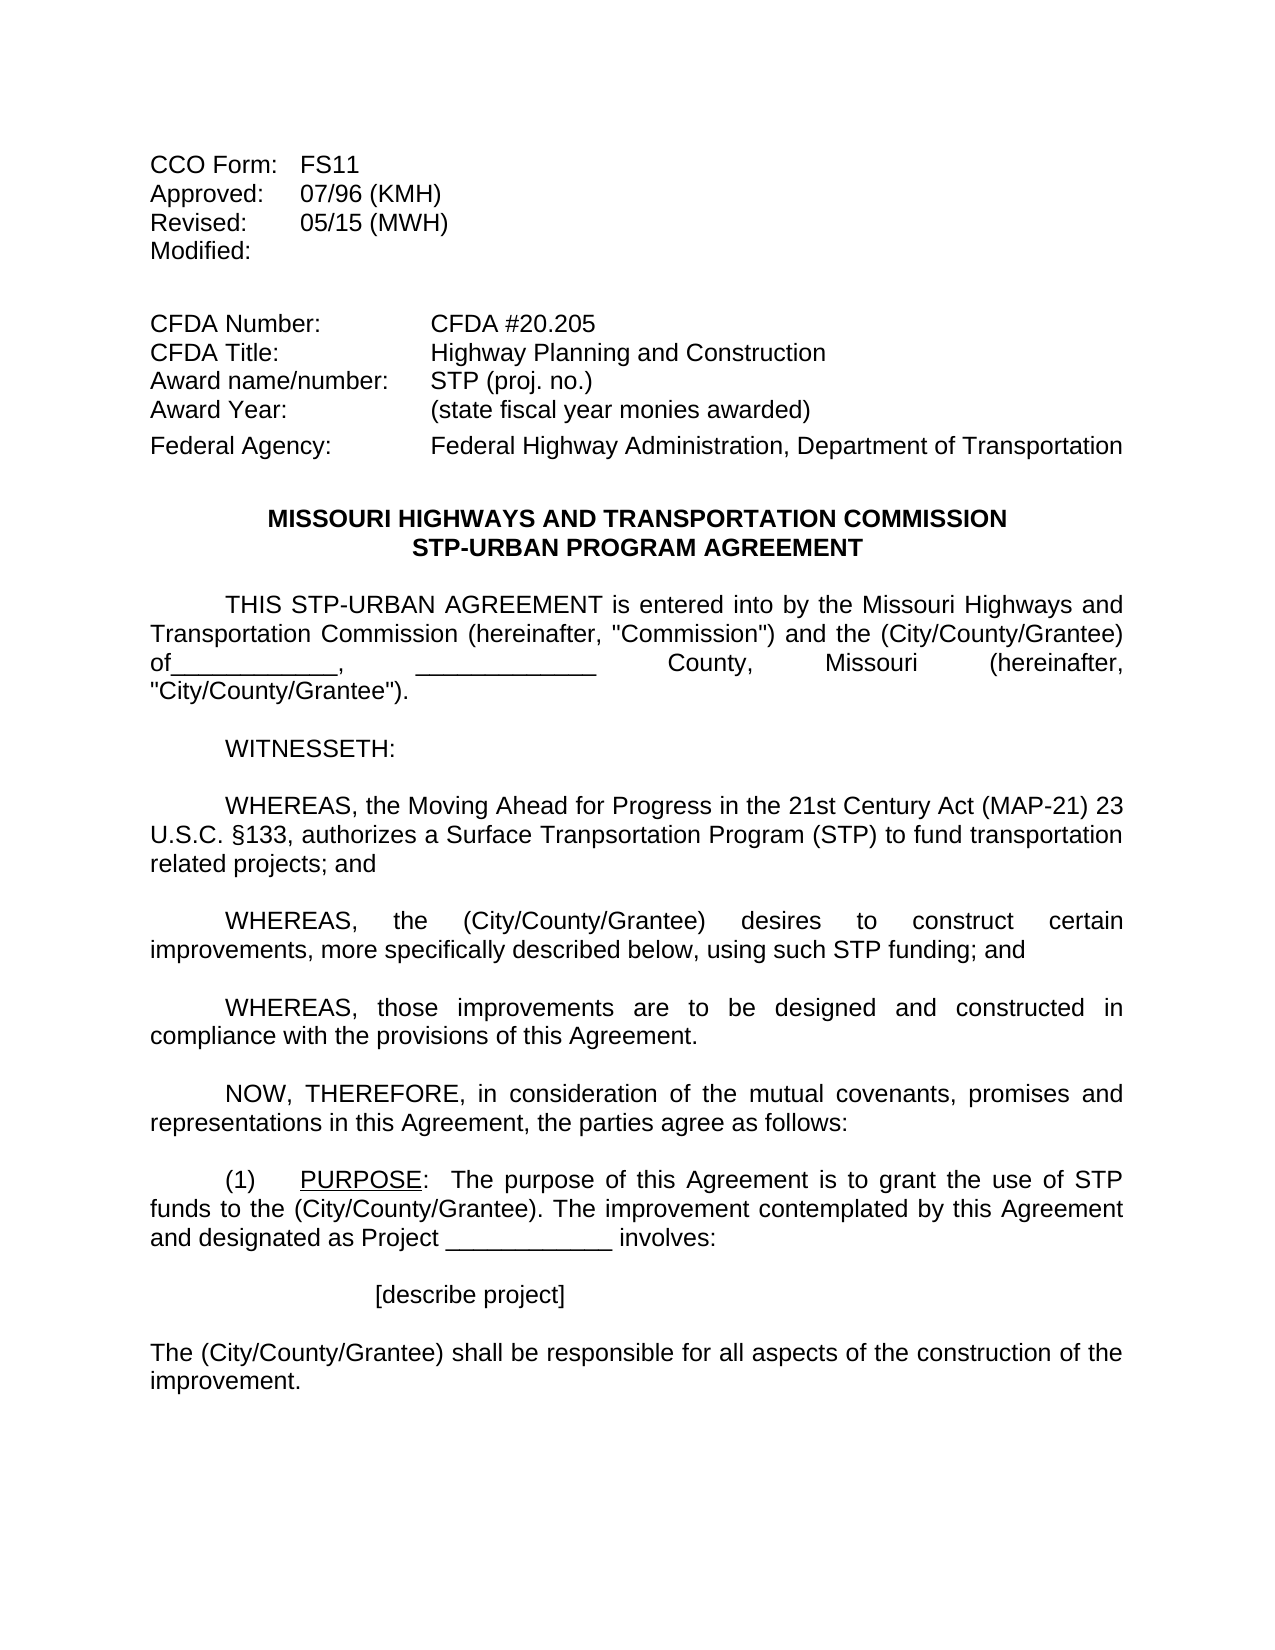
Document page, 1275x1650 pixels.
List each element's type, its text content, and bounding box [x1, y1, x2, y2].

text STP-URBAN PROGRAM AGREEMENT [150, 532, 1125, 561]
text WHEREAS, the (City/County/Grantee) desires to construct certain improvements, more specifically described below, using such STP funding; and [150, 906, 1125, 964]
text WHEREAS, those improvements are to be designed and constructed in compliance with the provisions of this Agreement. [150, 992, 1125, 1050]
text (1) PURPOSE: The purpose of this Agreement is to grant the use of STP funds to the (City/County/Grantee). The improvement contemplated by this Agreement and designated as Project ____________ involves: [150, 1165, 1125, 1251]
text Award Year: (state fiscal year monies awarded) [150, 395, 1125, 424]
text Modified: [150, 236, 1125, 265]
text Federal Agency: Federal Highway Administration, Department of Transportation [150, 431, 1125, 460]
text The (City/County/Grantee) shall be responsible for all aspects of the construction of the improvement. [150, 1337, 1125, 1395]
text NOW, THEREFORE, in consideration of the mutual covenants, promises and representations in this Agreement, the parties agree as follows: [150, 1079, 1125, 1136]
text CFDA Title: Highway Planning and Construction [150, 337, 1125, 366]
text Approved: 07/96 (KMH) [150, 179, 1125, 207]
text WITNESSETH: [150, 734, 1125, 762]
text Award name/number: STP (proj. no.) [150, 366, 1125, 395]
text CCO Form: FS11 [150, 150, 1125, 179]
text WHEREAS, the Moving Ahead for Progress in the 21st Century Act (MAP-21) 23 U.S.C. §133, authorizes a Surface Tranpsortation Program (STP) to fund transportation related projects; and [150, 791, 1125, 877]
text THIS STP-URBAN AGREEMENT is entered into by the Missouri Highways and Transportation Commission (hereinafter, "Commission") and the (City/County/Grantee) of____________, _____________ County, Missouri (hereinafter, "City/County/Grantee"). [150, 590, 1125, 705]
text MISSOURI HIGHWAYS AND TRANSPORTATION COMMISSION [150, 504, 1125, 532]
text [describe project] [150, 1280, 1125, 1309]
text CFDA Number: CFDA #20.205 [150, 309, 1125, 337]
text Revised: 05/15 (MWH) [150, 207, 1125, 236]
